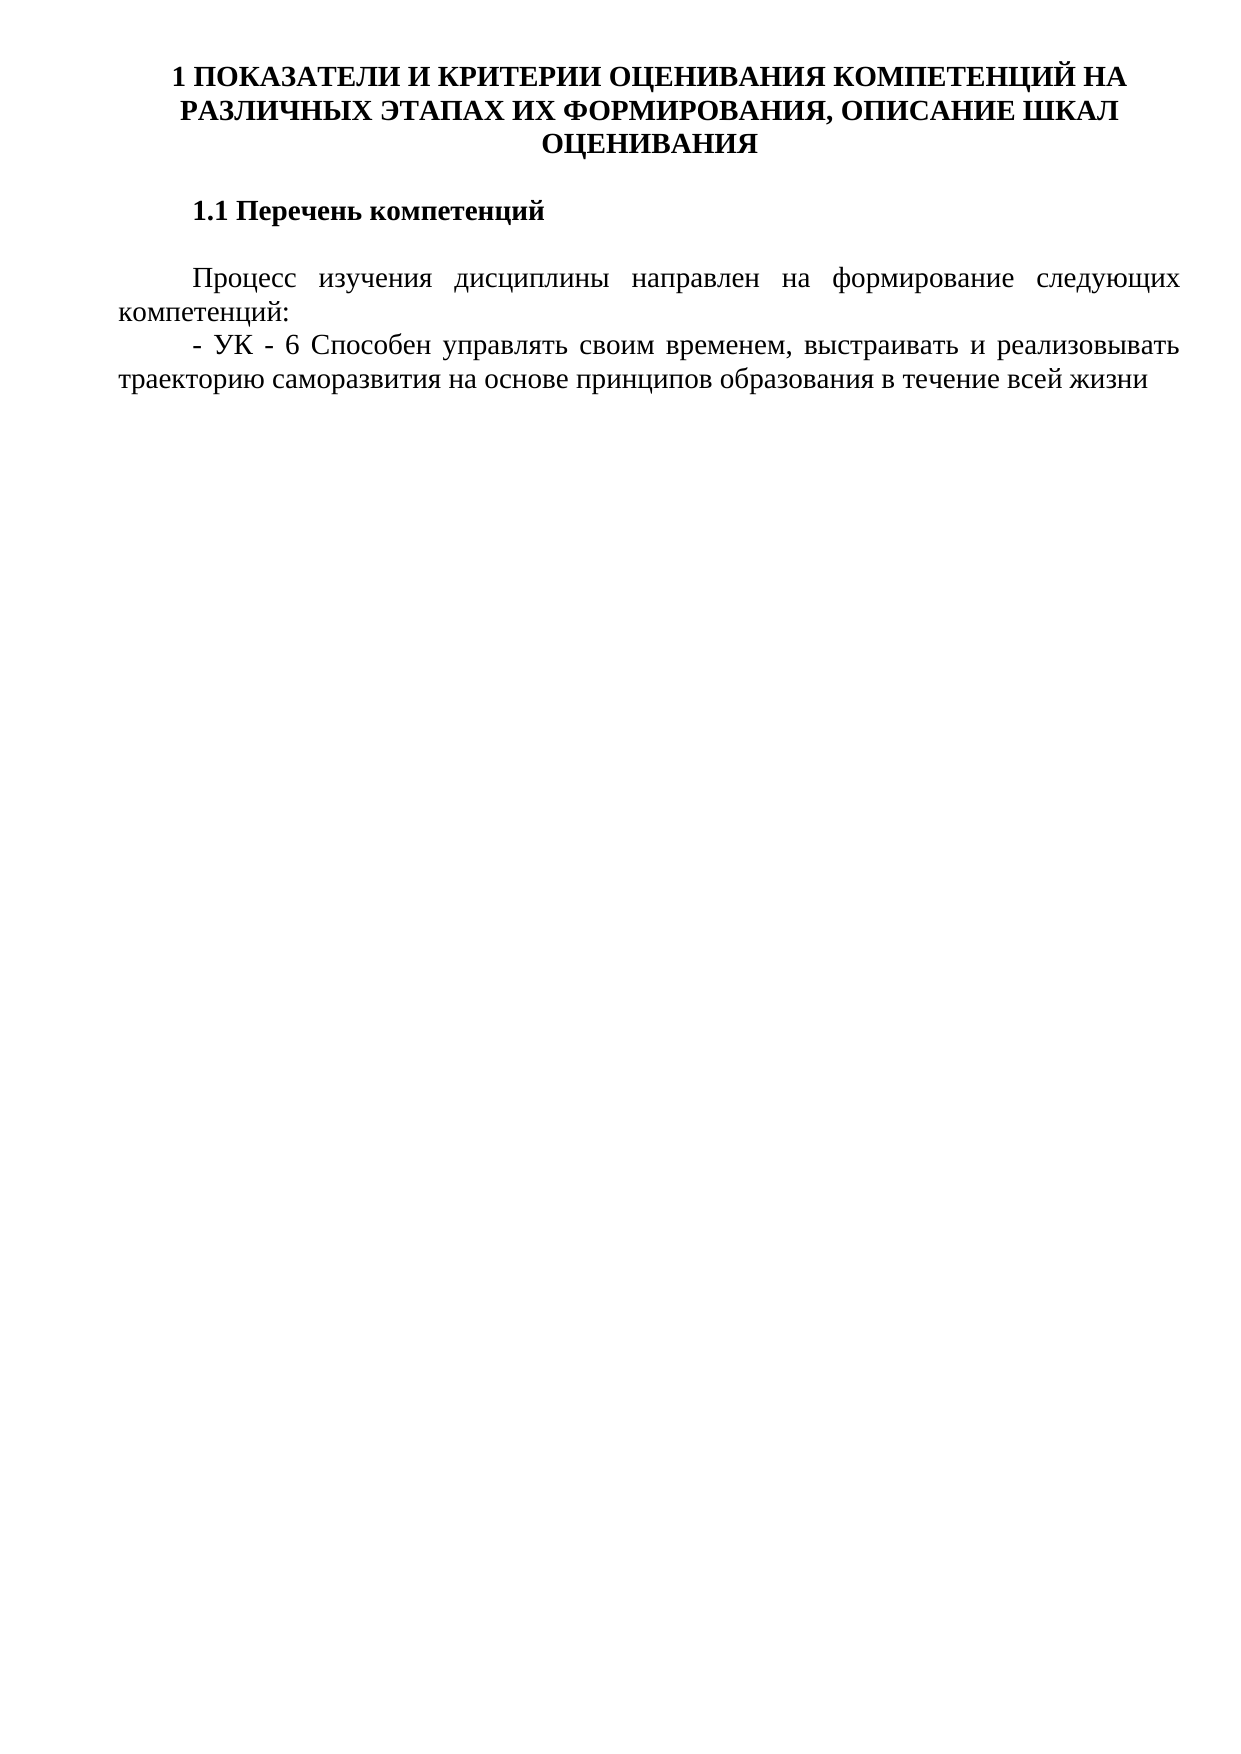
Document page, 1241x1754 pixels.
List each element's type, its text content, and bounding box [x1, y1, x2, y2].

subtitle 1 ПОКАЗАТЕЛИ И КРИТЕРИИ ОЦЕНИВАНИЯ КОМПЕТЕНЦИЙ НА РАЗЛИЧНЫХ ЭТАПАХ ИХ ФОРМИРОВАНИЯ, ОПИСАНИЕ ШКАЛ ОЦЕНИВАНИЯ [118, 59, 1181, 160]
text Процесс изучения дисциплины направлен на формирование следующих компетенций: [118, 260, 1181, 327]
text - УК - 6 Способен управлять своим временем, выстраивать и реализовывать траекторию саморазвития на основе принципов образования в течение всей жизни [118, 327, 1181, 394]
subtitle 1.1 Перечень компетенций [118, 193, 1181, 227]
